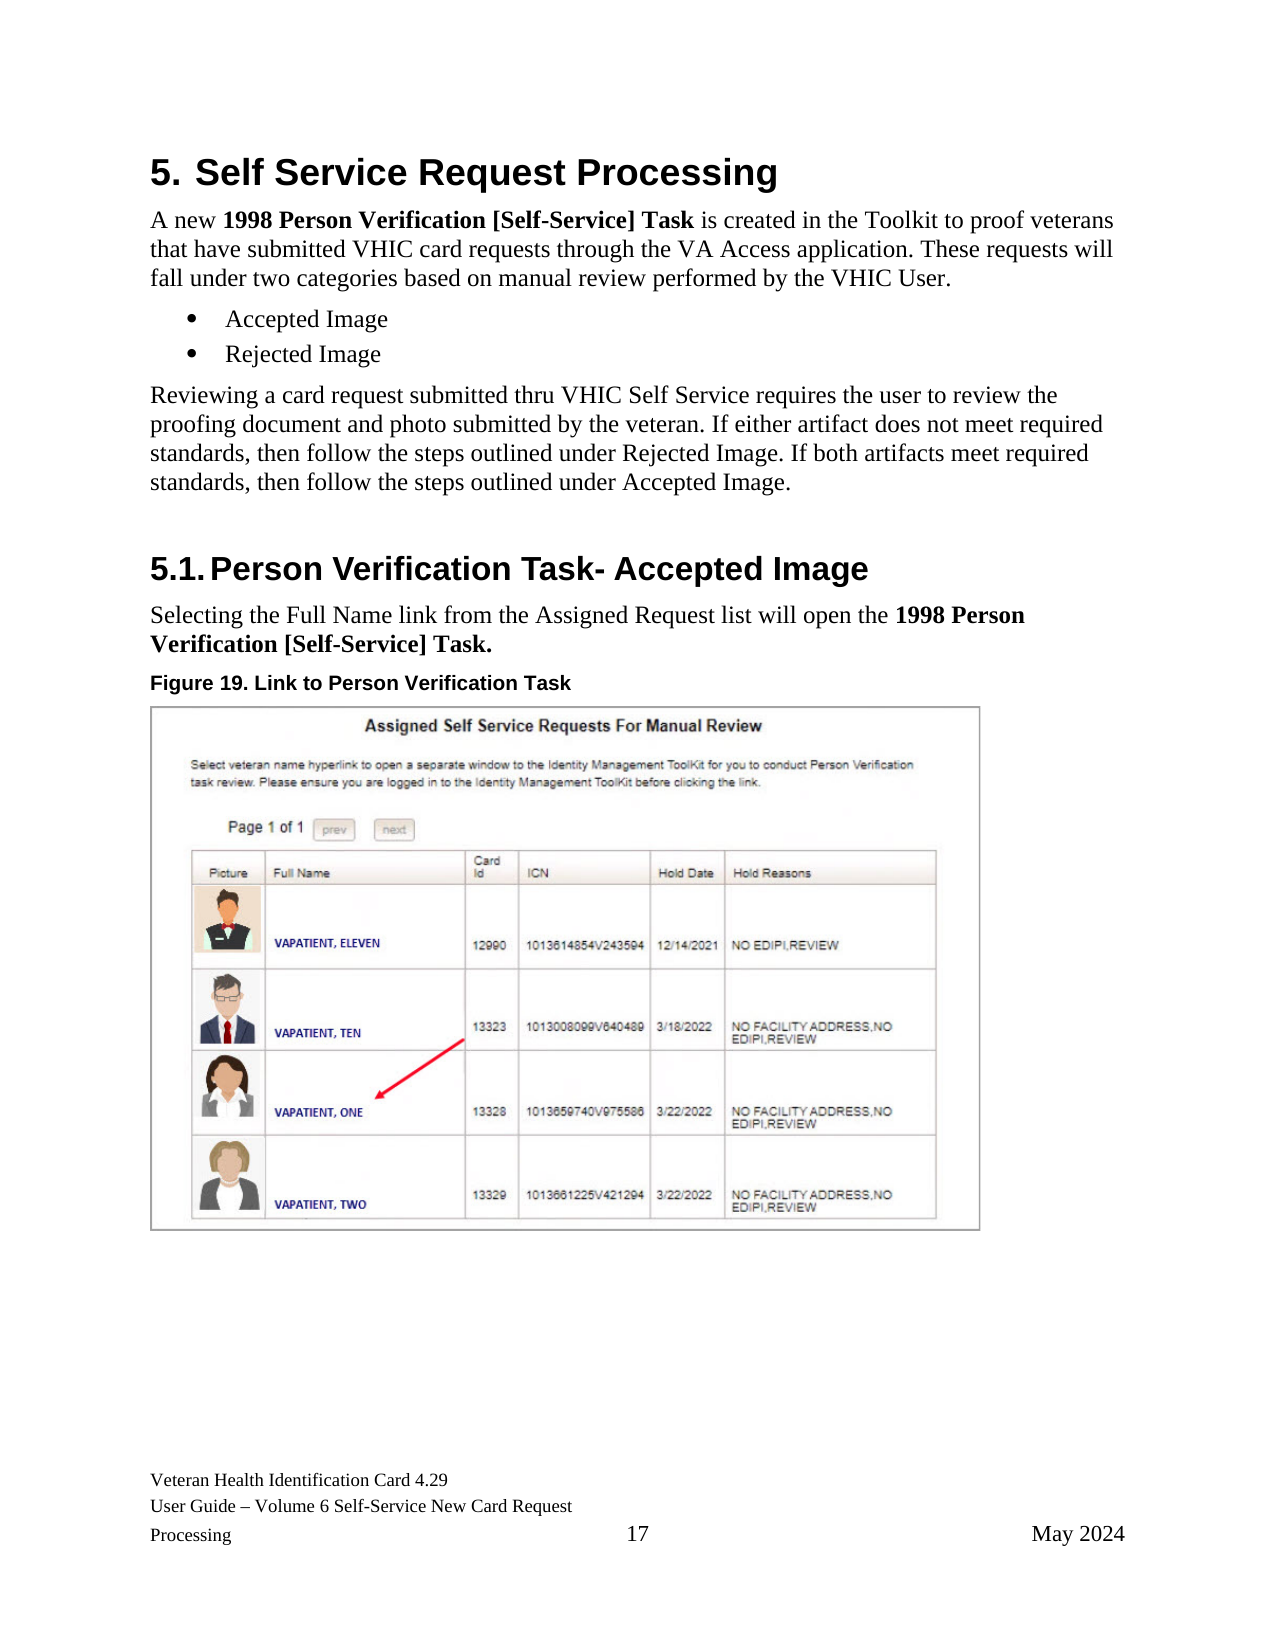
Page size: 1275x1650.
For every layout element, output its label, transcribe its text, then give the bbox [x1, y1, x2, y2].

subtitle Person Verification Task- Accepted Image [150, 549, 1125, 588]
text A new 1998 Person Verification [Self-Service] Task is created in the Toolkit to proof veterans that have submitted VHIC card requests through the VA Access application. These requests will fall under two categories based on manual review performed by the VHIC User. [150, 206, 1125, 292]
text Reviewing a card request submitted thru VHIC Self Service requires the user to review the proofing document and photo submitted by the veteran. If either artifact does not meet required standards, then follow the steps outlined under Rejected Image. If both artifacts meet required standards, then follow the steps outlined under Accepted Image. [150, 381, 1125, 496]
text Selecting the Full Name link from the Assigned Request list will open the 1998 Person Verification [Self-Service] Task. [150, 600, 1125, 658]
text Rejected Image [187, 339, 1125, 368]
subtitle Self Service Request Processing [150, 150, 1125, 193]
text Figure 19. Link to Person Verification Task [150, 670, 1125, 694]
text Accepted Image [187, 304, 1125, 333]
picture [150, 706, 981, 1231]
